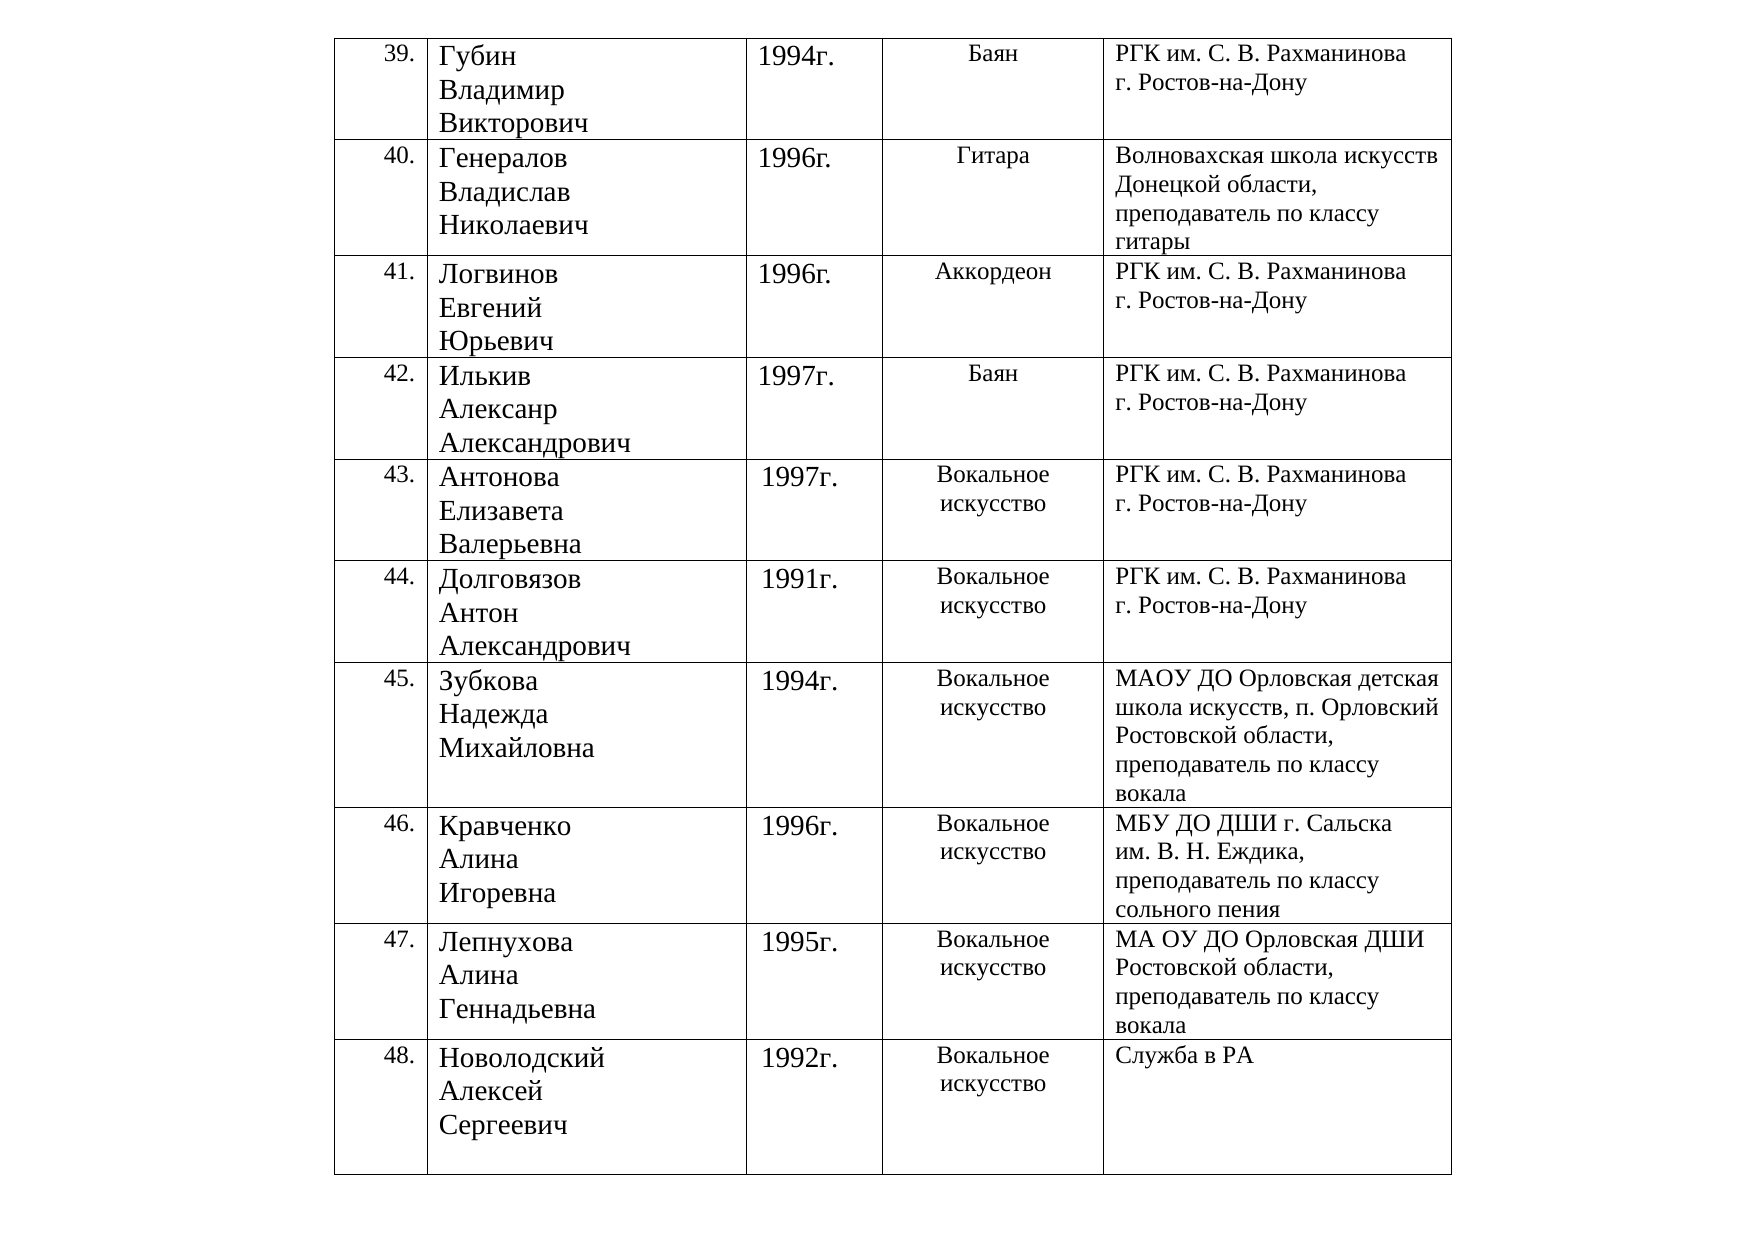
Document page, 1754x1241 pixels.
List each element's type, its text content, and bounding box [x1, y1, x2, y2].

table_cell 1997г. [747, 460, 882, 560]
table_cell 1996г. [747, 256, 882, 357]
table_cell [335, 663, 427, 807]
table_cell Вокальное искусство [883, 1040, 1103, 1174]
table_cell [335, 140, 427, 255]
table_cell [335, 39, 427, 139]
table_cell Генералов Владислав Николаевич [428, 140, 746, 255]
table_cell Баян [883, 39, 1103, 139]
table_cell [335, 460, 427, 560]
table_cell [335, 808, 427, 923]
table_cell МАОУ ДО Орловская детская школа искусств, п. Орловский Ростовской области, преподаватель по классу вокала [1104, 663, 1451, 807]
table_cell РГК им. С. В. Рахманинова г. Ростов-на-Дону [1104, 256, 1451, 357]
table_cell Лепнухова Алина Геннадьевна [428, 924, 746, 1039]
table_cell Волновахская школа искусств Донецкой области, преподаватель по классу гитары [1104, 140, 1451, 255]
table_cell Илькив Алексанр Александрович [428, 358, 746, 458]
table_cell Аккордеон [883, 256, 1103, 357]
table_cell МА ОУ ДО Орловская ДШИ Ростовской области, преподаватель по классу вокала [1104, 924, 1451, 1039]
table_cell МБУ ДО ДШИ г. Сальска им. В. Н. Еждика, преподаватель по классу сольного пения [1104, 808, 1451, 923]
table_cell Вокальное искусство [883, 561, 1103, 662]
table_cell [335, 1040, 427, 1174]
table_cell 1994г. [747, 39, 882, 139]
table_cell Вокальное искусство [883, 663, 1103, 807]
table_cell 1992г. [747, 1040, 882, 1174]
table_cell [335, 924, 427, 1039]
table_cell 1994г. [747, 663, 882, 807]
table_cell 1996г. [747, 140, 882, 255]
table_cell Зубкова Надежда Михайловна [428, 663, 746, 807]
table_cell Антонова Елизавета Валерьевна [428, 460, 746, 560]
table_cell Кравченко Алина Игоревна [428, 808, 746, 923]
table_cell [335, 561, 427, 662]
table_cell Служба в РА [1104, 1040, 1451, 1174]
table_cell Вокальное искусство [883, 924, 1103, 1039]
table_cell Вокальное искусство [883, 460, 1103, 560]
table_cell РГК им. С. В. Рахманинова г. Ростов-на-Дону [1104, 561, 1451, 662]
table_cell Логвинов Евгений Юрьевич [428, 256, 746, 357]
table_cell 1995г. [747, 924, 882, 1039]
table_cell 1996г. [747, 808, 882, 923]
table_cell Баян [883, 358, 1103, 458]
table_cell РГК им. С. В. Рахманинова г. Ростов-на-Дону [1104, 460, 1451, 560]
table_cell Гитара [883, 140, 1103, 255]
table_cell Губин Владимир Викторович [428, 39, 746, 139]
table_cell РГК им. С. В. Рахманинова г. Ростов-на-Дону [1104, 358, 1451, 458]
table_cell Вокальное искусство [883, 808, 1103, 923]
table_cell [335, 358, 427, 458]
table_cell [335, 256, 427, 357]
table_cell Долговязов Антон Александрович [428, 561, 746, 662]
table_cell 1997г. [747, 358, 882, 458]
table_cell 1991г. [747, 561, 882, 662]
table_cell РГК им. С. В. Рахманинова г. Ростов-на-Дону [1104, 39, 1451, 139]
table_cell Новолодский Алексей Сергеевич [428, 1040, 746, 1174]
